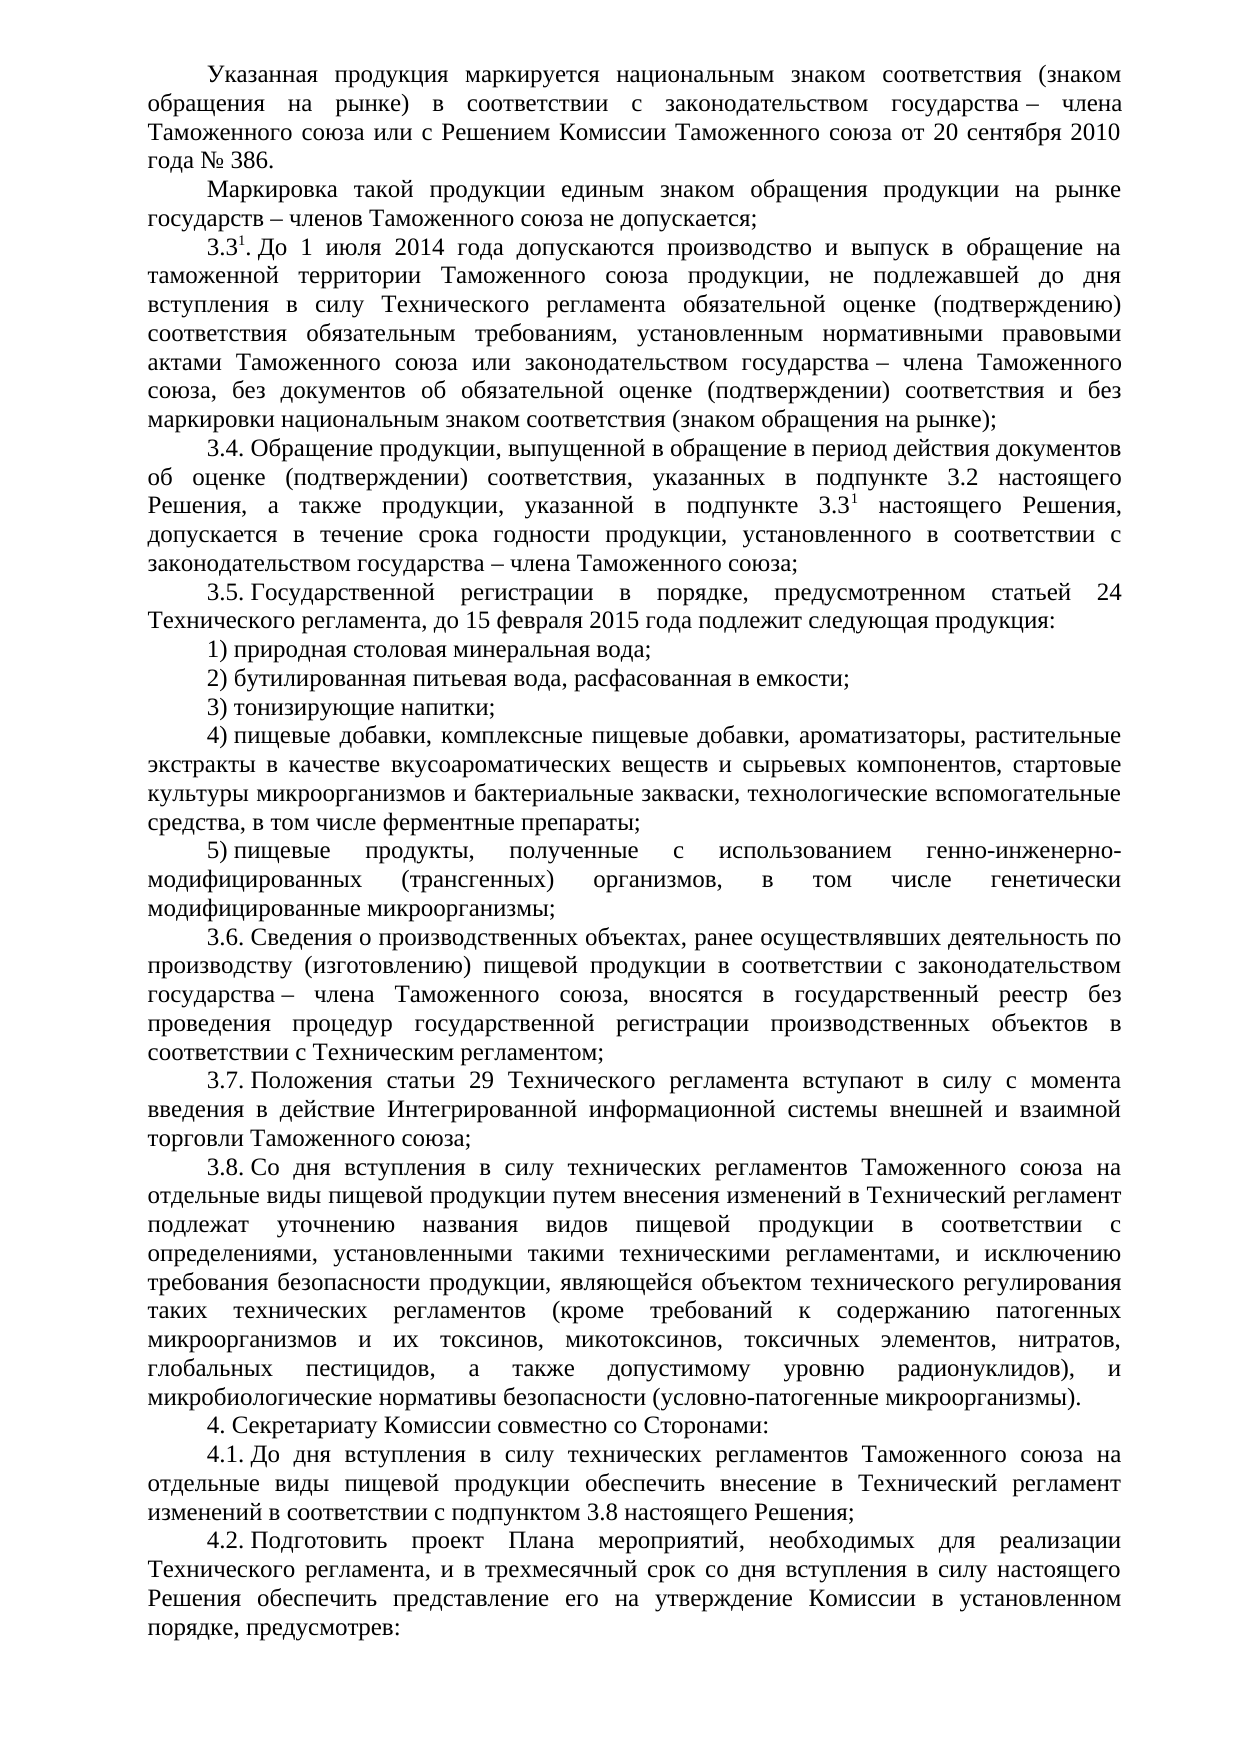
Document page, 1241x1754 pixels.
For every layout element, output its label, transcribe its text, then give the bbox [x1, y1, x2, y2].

text 3.8. Со дня вступления в силу технических регламентов Таможенного союза на отдельные виды пищевой продукции путем внесения изменений в Технический регламент подлежат уточнению названия видов пищевой продукции в соответствии с определениями, установленными такими техническими регламентами, и исключению требования безопасности продукции, являющейся объектом технического регулирования таких технических регламентов (кроме требований к содержанию патогенных микроорганизмов и их токсинов, микотоксинов, токсичных элементов, нитратов, глобальных пестицидов, а также допустимому уровню радионуклидов), и микробиологические нормативы безопасности (условно-патогенные микроорганизмы). [147, 1152, 1122, 1410]
text 3) тонизирующие напитки; [147, 692, 1122, 720]
text Указанная продукция маркируется национальным знаком соответствия (знаком обращения на рынке) в соответствии с законодательством государства – члена Таможенного союза или с Решением Комиссии Таможенного союза от 20 сентября 2010 года № 386. [147, 59, 1122, 174]
text 3.5. Государственной регистрации в порядке, предусмотренном статьей 24 Технического регламента, до 15 февраля 2015 года подлежит следующая продукция: [147, 577, 1122, 634]
text 1) природная столовая минеральная вода; [147, 634, 1122, 663]
text 3.4. Обращение продукции, выпущенной в обращение в период действия документов об оценке (подтверждении) соответствия, указанных в подпункте 3.2 настоящего Решения, а также продукции, указанной в подпункте 3.31 настоящего Решения, допускается в течение срока годности продукции, установленного в соответствии с законодательством государства – члена Таможенного союза; [147, 433, 1122, 577]
text 4. Секретариату Комиссии совместно со Сторонами: [147, 1410, 1122, 1439]
text 3.6. Сведения о производственных объектах, ранее осуществлявших деятельность по производству (изготовлению) пищевой продукции в соответствии с законодательством государства – члена Таможенного союза, вносятся в государственный реестр без проведения процедур государственной регистрации производственных объектов в соответствии с Техническим регламентом; [147, 922, 1122, 1065]
text Маркировка такой продукции единым знаком обращения продукции на рынке государств – членов Таможенного союза не допускается; [147, 174, 1122, 232]
text 4.2. Подготовить проект Плана мероприятий, необходимых для реализации Технического регламента, и в трехмесячный срок со дня вступления в силу настоящего Решения обеспечить представление его на утверждение Комиссии в установленном порядке, предусмотрев: [147, 1525, 1122, 1640]
text 4.1. До дня вступления в силу технических регламентов Таможенного союза на отдельные виды пищевой продукции обеспечить внесение в Технический регламент изменений в соответствии с подпунктом 3.8 настоящего Решения; [147, 1439, 1122, 1525]
text 3.7. Положения статьи 29 Технического регламента вступают в силу с момента введения в действие Интегрированной информационной системы внешней и взаимной торговли Таможенного союза; [147, 1065, 1122, 1152]
text 5) пищевые продукты, полученные с использованием генно-инженерно-модифицированных (трансгенных) организмов, в том числе генетически модифицированные микроорганизмы; [147, 835, 1122, 922]
text 3.31. До 1 июля 2014 года допускаются производство и выпуск в обращение на таможенной территории Таможенного союза продукции, не подлежавшей до дня вступления в силу Технического регламента обязательной оценке (подтверждению) соответствия обязательным требованиям, установленным нормативными правовыми актами Таможенного союза или законодательством государства – члена Таможенного союза, без документов об обязательной оценке (подтверждении) соответствия и без маркировки национальным знаком соответствия (знаком обращения на рынке); [147, 232, 1122, 433]
text 4) пищевые добавки, комплексные пищевые добавки, ароматизаторы, растительные экстракты в качестве вкусоароматических веществ и сырьевых компонентов, стартовые культуры микроорганизмов и бактериальные закваски, технологические вспомогательные средства, в том числе ферментные препараты; [147, 720, 1122, 835]
text 2) бутилированная питьевая вода, расфасованная в емкости; [147, 663, 1122, 692]
